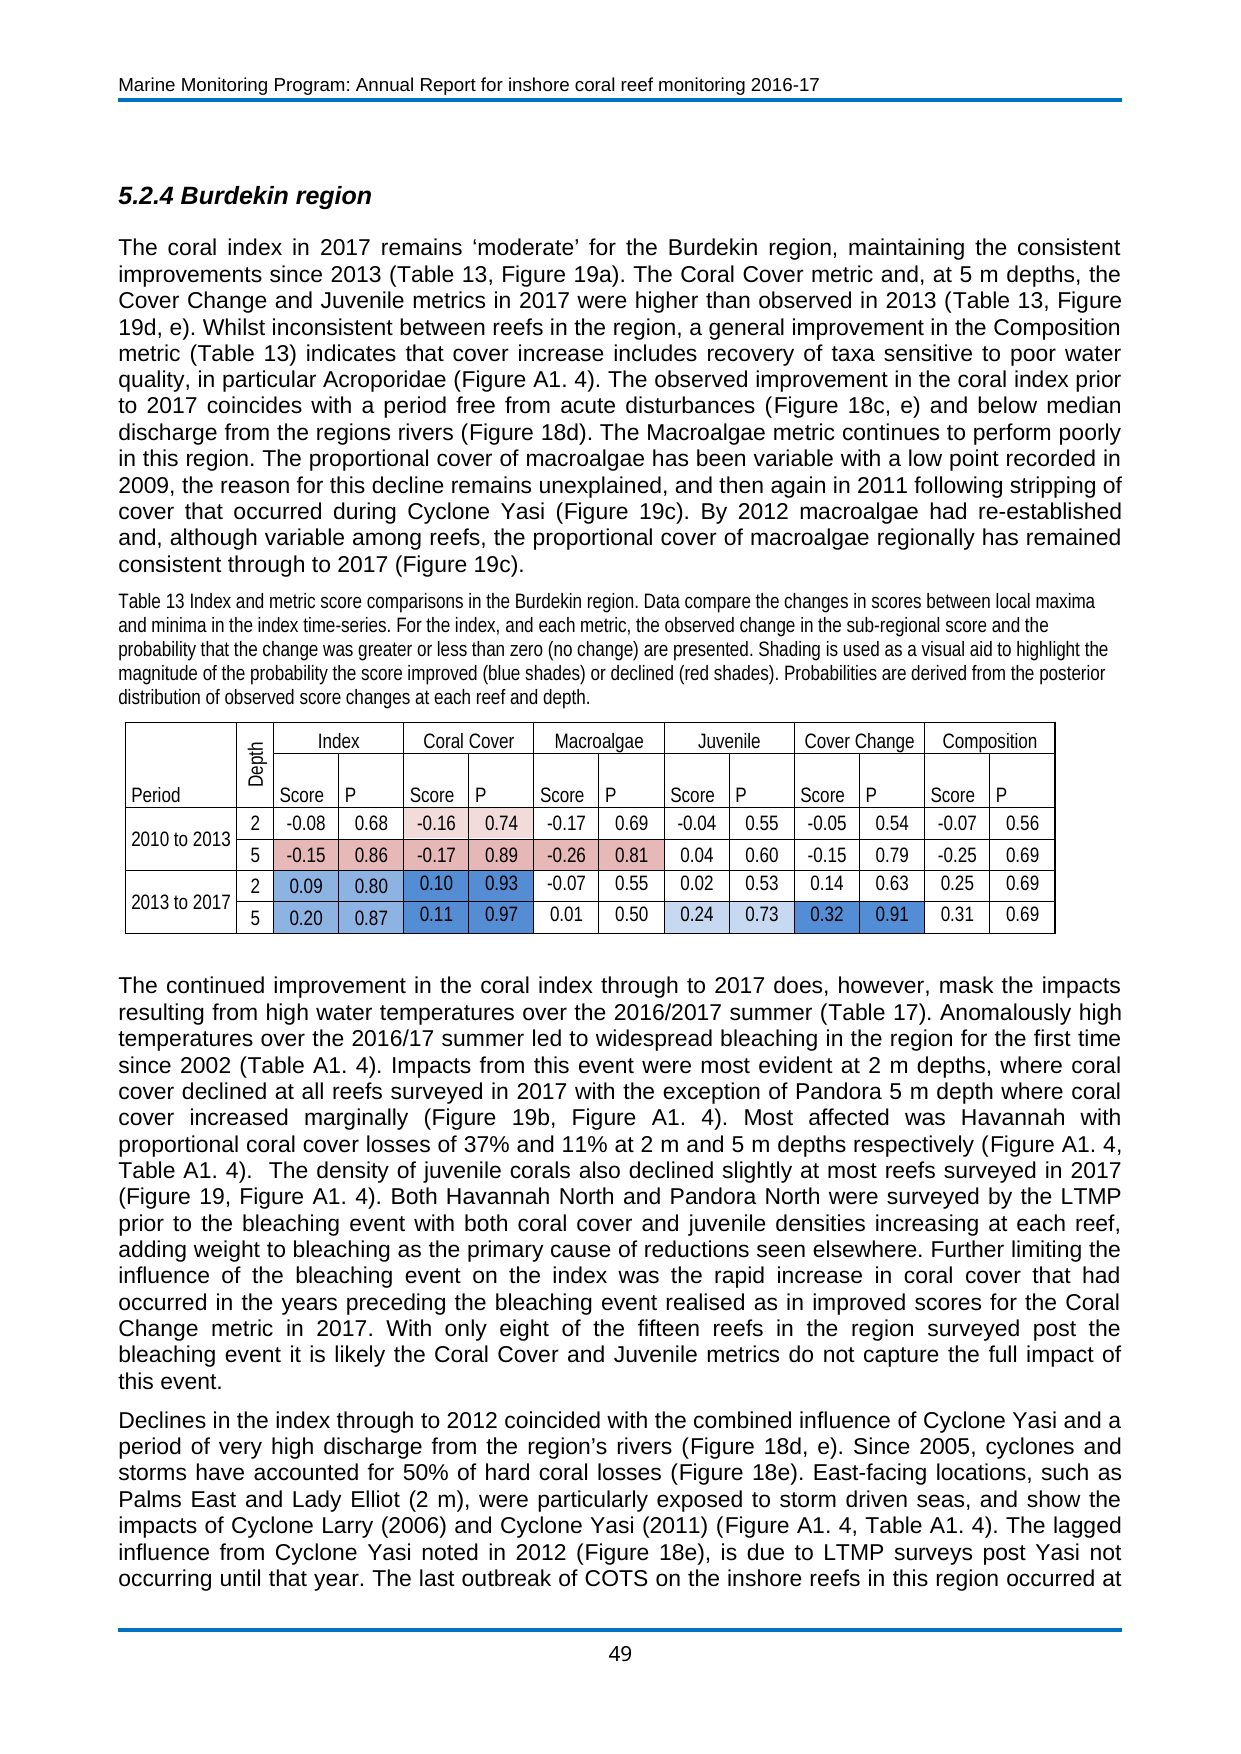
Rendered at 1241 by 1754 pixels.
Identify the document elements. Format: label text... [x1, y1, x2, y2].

table_cell -0.17 [404, 840, 468, 870]
table_cell 0.93 [469, 871, 533, 901]
table_cell 0.89 [469, 840, 533, 870]
table_cell 0.69 [599, 808, 664, 838]
table_cell Score [534, 754, 598, 807]
table_cell P [730, 754, 794, 807]
table_cell 0.60 [730, 840, 794, 870]
table_cell 0.86 [339, 840, 403, 870]
table_cell 0.74 [469, 808, 533, 838]
text The coral index in 2017 remains ‘moderate’ for the Burdekin region, maintaining the consistent improvements since 2013 (Table 13, Figure 19a). The Coral Cover metric and, at 5 m depths, the Cover Change and Juvenile metrics in 2017 were higher than observed in 2013 (Table 13, Figure 19d, e). Whilst inconsistent between reefs in the region, a general improvement in the Composition metric (Table 13) indicates that cover increase includes recovery of taxa sensitive to poor water quality, in particular Acroporidae (Figure A1. 4). The observed improvement in the coral index prior to 2017 coincides with a period free from acute disturbances (Figure 18c, e) and below median discharge from the regions rivers (Figure 18d). The Macroalgae metric continues to perform poorly in this region. The proportional cover of macroalgae has been variable with a low point recorded in 2009, the reason for this decline remains unexplained, and then again in 2011 following stripping of cover that occurred during Cyclone Yasi (Figure 19c). By 2012 macroalgae had re-established and, although variable among reefs, the proportional cover of macroalgae regionally has remained consistent through to 2017 (Figure 19c). [118, 234, 1122, 577]
table_header Juvenile [665, 723, 794, 753]
table_cell P [599, 754, 664, 807]
table_cell P [469, 754, 533, 807]
table_cell 0.69 [990, 871, 1054, 901]
table_cell 0.54 [860, 808, 924, 838]
table_cell 0.10 [404, 871, 468, 901]
table_cell 0.63 [860, 871, 924, 901]
table_cell P [990, 754, 1054, 807]
table_cell 0.79 [860, 840, 924, 870]
table_header Index [274, 723, 403, 753]
table_cell 0.91 [860, 902, 924, 933]
table_cell -0.04 [665, 808, 729, 838]
table_cell -0.16 [404, 808, 468, 838]
table_header Cover Change [795, 723, 924, 753]
table_cell 0.09 [274, 871, 338, 901]
table_cell 5 [237, 840, 273, 870]
table_header Macroalgae [534, 723, 664, 753]
table_cell 0.04 [665, 840, 729, 870]
table_cell 0.55 [599, 871, 664, 901]
table_header Coral Cover [404, 723, 533, 753]
table_cell 5 [237, 902, 273, 933]
table_cell 0.32 [795, 902, 859, 933]
table_cell 0.69 [990, 902, 1054, 933]
table_cell 2013 to 2017 [126, 871, 236, 933]
table_cell 2 [237, 808, 273, 838]
table_cell -0.17 [534, 808, 598, 838]
table_cell -0.05 [795, 808, 859, 838]
table_cell 0.68 [339, 808, 403, 838]
table_cell 0.55 [730, 808, 794, 838]
text Table 13 Index and metric score comparisons in the Burdekin region. Data compare the changes in scores between local maxima and minima in the index time-series. For the index, and each metric, the observed change in the sub-regional score and the probability that the change was greater or less than zero (no change) are presented. Shading is used as a visual aid to highlight the magnitude of the probability the score improved (blue shades) or declined (red shades). Probabilities are derived from the posterior distribution of observed score changes at each reef and depth. [118, 589, 1122, 709]
table_cell Score [274, 754, 338, 807]
table_cell -0.08 [274, 808, 338, 838]
table_cell -0.07 [534, 871, 598, 901]
table_cell 0.81 [599, 840, 664, 870]
table_cell 0.80 [339, 871, 403, 901]
table_cell Score [925, 754, 989, 807]
table_cell 0.11 [404, 902, 468, 933]
table_cell 0.02 [665, 871, 729, 901]
table_cell Score [404, 754, 468, 807]
table_cell 2010 to 2013 [126, 808, 236, 870]
text The continued improvement in the coral index through to 2017 does, however, mask the impacts resulting from high water temperatures over the 2016/2017 summer (Table 17). Anomalously high temperatures over the 2016/17 summer led to widespread bleaching in the region for the first time since 2002 (Table A1. 4). Impacts from this event were most evident at 2 m depths, where coral cover declined at all reefs surveyed in 2017 with the exception of Pandora 5 m depth where coral cover increased marginally (Figure 19b, Figure A1. 4). Most affected was Havannah with proportional coral cover losses of 37% and 11% at 2 m and 5 m depths respectively (Figure A1. 4, Table A1. 4). The density of juvenile corals also declined slightly at most reefs surveyed in 2017 (Figure 19, Figure A1. 4). Both Havannah North and Pandora North were surveyed by the LTMP prior to the bleaching event with both coral cover and juvenile densities increasing at each reef, adding weight to bleaching as the primary cause of reductions seen elsewhere. Further limiting the influence of the bleaching event on the index was the rapid increase in coral cover that had occurred in the years preceding the bleaching event realised as in improved scores for the Coral Change metric in 2017. With only eight of the fifteen reefs in the region surveyed post the bleaching event it is likely the Coral Cover and Juvenile metrics do not capture the full impact of this event. [118, 972, 1122, 1394]
table_cell Score [665, 754, 729, 807]
table_header Composition [925, 723, 1054, 753]
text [118, 1407, 1122, 1591]
table_cell 0.25 [925, 871, 989, 901]
table_cell Score [795, 754, 859, 807]
table_cell -0.15 [795, 840, 859, 870]
table_cell -0.07 [925, 808, 989, 838]
table_cell 0.24 [665, 902, 729, 933]
table_header Depth [237, 723, 273, 807]
table_cell 2 [237, 871, 273, 901]
table_cell 0.73 [730, 902, 794, 933]
table_cell 0.87 [339, 902, 403, 933]
table_cell P [339, 754, 403, 807]
table_cell 0.14 [795, 871, 859, 901]
table_cell 0.20 [274, 902, 338, 933]
table_cell 0.50 [599, 902, 664, 933]
table_cell 0.31 [925, 902, 989, 933]
table_cell P [860, 754, 924, 807]
table_header Period [126, 723, 236, 807]
table_cell 0.69 [990, 840, 1054, 870]
table_cell -0.25 [925, 840, 989, 870]
table_cell 0.01 [534, 902, 598, 933]
subtitle 5.2.4 Burdekin region [118, 181, 1122, 209]
table_cell 0.53 [730, 871, 794, 901]
table_cell -0.15 [274, 840, 338, 870]
table_cell 0.97 [469, 902, 533, 933]
table_cell -0.26 [534, 840, 598, 870]
table_cell 0.56 [990, 808, 1054, 838]
